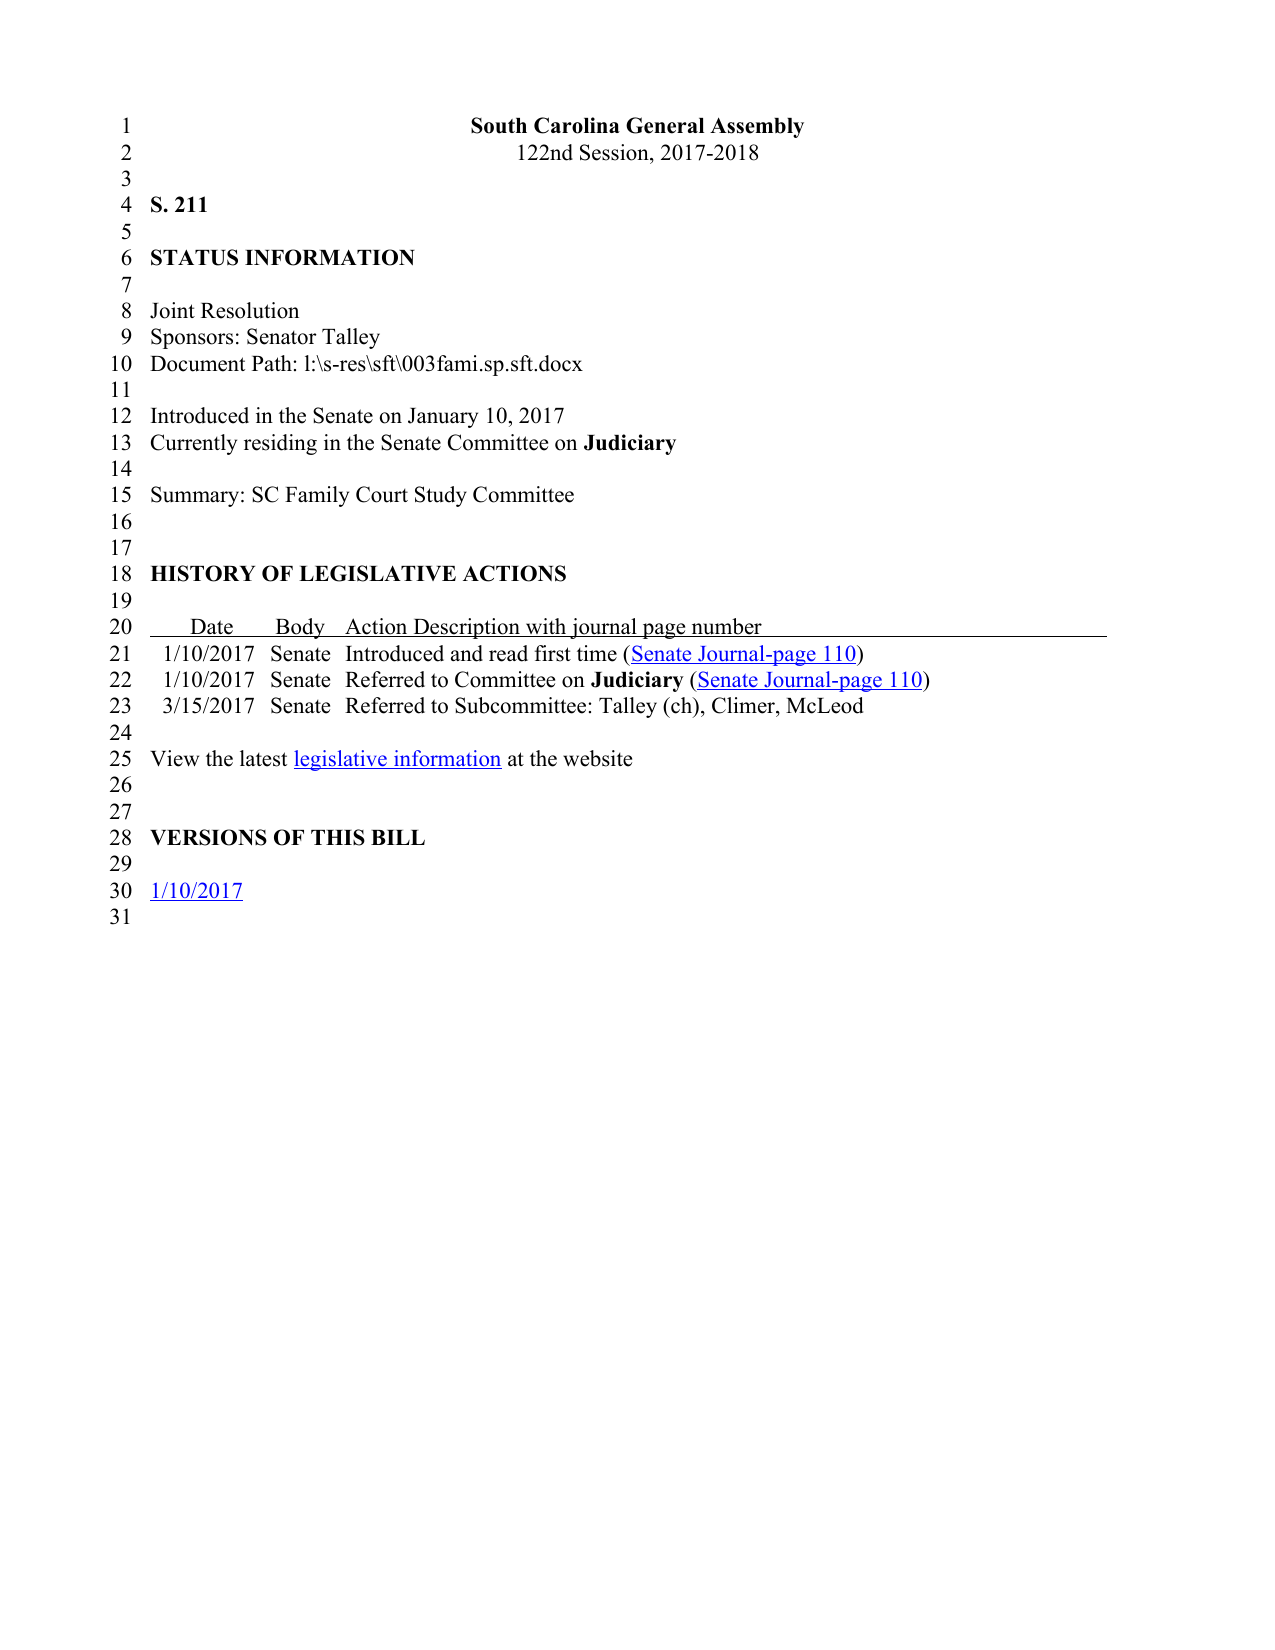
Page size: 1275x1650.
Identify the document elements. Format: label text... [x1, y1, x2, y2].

text Currently residing in the Senate Committee on Judiciary [150, 429, 1125, 455]
text Introduced in the Senate on January 10, 2017 [150, 402, 1125, 429]
text Sponsors: Senator Talley [150, 323, 1125, 350]
text Joint Resolution [150, 297, 1125, 323]
text View the latest legislative information at the website [150, 745, 1125, 771]
text 1/10/2017 Senate Referred to Committee on Judiciary (Senate Journal-page 110) [150, 666, 1125, 692]
text VERSIONS OF THIS BILL [150, 824, 1125, 850]
text 1/10/2017 [150, 877, 1125, 903]
text 3/15/2017 Senate Referred to Subcommittee: Talley (ch), Climer, McLeod [150, 692, 1125, 719]
text HISTORY OF LEGISLATIVE ACTIONS [150, 561, 1125, 587]
text S. 211 [150, 192, 1125, 218]
text 1/10/2017 Senate Introduced and read first time (Senate Journal-page 110) [150, 639, 1125, 666]
text Date Body Action Description with journal page number [150, 613, 1125, 639]
text 122nd Session, 2017-2018 [150, 139, 1125, 165]
text STATUS INFORMATION [150, 244, 1125, 271]
text Document Path: l:\s-res\sft\003fami.sp.sft.docx [150, 350, 1125, 376]
text South Carolina General Assembly [150, 112, 1125, 139]
text Summary: SC Family Court Study Committee [150, 481, 1125, 508]
